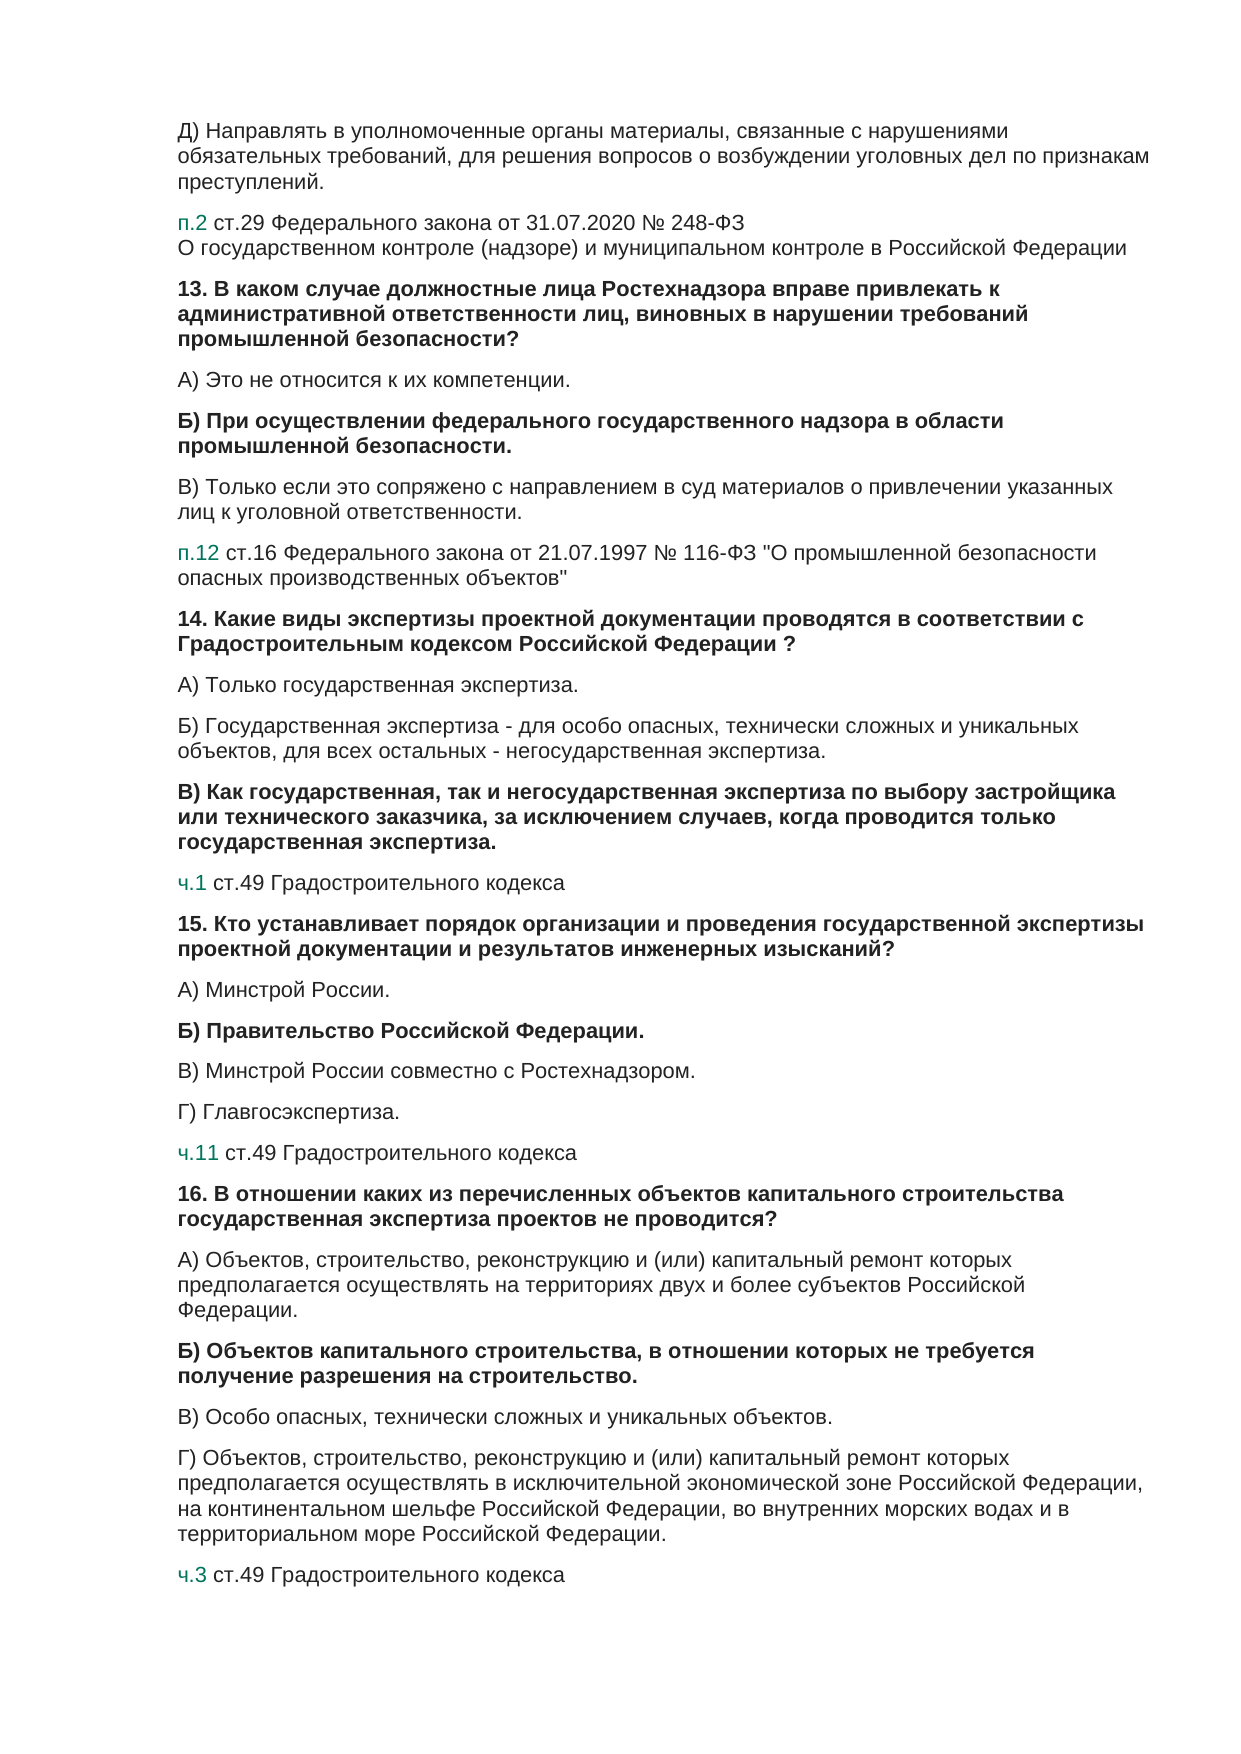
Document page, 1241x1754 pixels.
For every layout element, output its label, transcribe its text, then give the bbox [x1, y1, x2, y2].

text Б) При осуществлении федерального государственного надзора в области промышленной безопасности. [177, 407, 1152, 458]
text Б) Правительство Российской Федерации. [177, 1017, 1152, 1043]
text Г) Главгосэкспертиза. [177, 1099, 1152, 1124]
text ч.3 ст.49 Градостроительного кодекса [177, 1561, 1152, 1587]
text В) Минстрой России совместно с Ростехнадзором. [177, 1058, 1152, 1083]
text 14. Какие виды экспертизы проектной документации проводятся в соответствии с Градостроительным кодексом Российской Федерации ? [177, 606, 1152, 656]
text 15. Кто устанавливает порядок организации и проведения государственной экспертизы проектной документации и результатов инженерных изысканий? [177, 911, 1152, 961]
text В) Только если это сопряжено с направлением в суд материалов о привлечении указанных лиц к уголовной ответственности. [177, 473, 1152, 524]
text А) Минстрой России. [177, 977, 1152, 1002]
text А) Это не относится к их компетенции. [177, 367, 1152, 392]
text Б) Объектов капитального строительства, в отношении которых не требуется получение разрешения на строительство. [177, 1338, 1152, 1388]
text А) Только государственная экспертиза. [177, 672, 1152, 697]
text В) Особо опасных, технически сложных и уникальных объектов. [177, 1404, 1152, 1429]
text Г) Объектов, строительство, реконструкцию и (или) капитальный ремонт которых предполагается осуществлять в исключительной экономической зоне Российской Федерации, на континентальном шельфе Российской Федерации, во внутренних морских водах и в территориальном море Российской Федерации. [177, 1445, 1152, 1546]
text Д) Направлять в уполномоченные органы материалы, связанные с нарушениями обязательных требований, для решения вопросов о возбуждении уголовных дел по признакам преступлений. [177, 118, 1152, 194]
text 13. В каком случае должностные лица Ростехнадзора вправе привлекать к административной ответственности лиц, виновных в нарушении требований промышленной безопасности? [177, 275, 1152, 351]
text В) Как государственная, так и негосударственная экспертиза по выбору застройщика или технического заказчика, за исключением случаев, когда проводится только государственная экспертиза. [177, 778, 1152, 854]
text ч.1 ст.49 Градостроительного кодекса [177, 870, 1152, 895]
text Б) Государственная экспертиза - для особо опасных, технически сложных и уникальных объектов, для всех остальных - негосударственная экспертиза. [177, 712, 1152, 763]
text п.12 ст.16 Федерального закона от 21.07.1997 № 116-ФЗ "О промышленной безопасности опасных производственных объектов" [177, 539, 1152, 590]
text ч.11 ст.49 Градостроительного кодекса [177, 1140, 1152, 1165]
text 16. В отношении каких из перечисленных объектов капитального строительства государственная экспертиза проектов не проводится? [177, 1181, 1152, 1231]
text А) Объектов, строительство, реконструкцию и (или) капитальный ремонт которых предполагается осуществлять на территориях двух и более субъектов Российской Федерации. [177, 1247, 1152, 1322]
text п.2 ст.29 Федерального закона от 31.07.2020 № 248-ФЗ О государственном контроле (надзоре) и муниципальном контроле в Российской Федерации [177, 209, 1152, 260]
